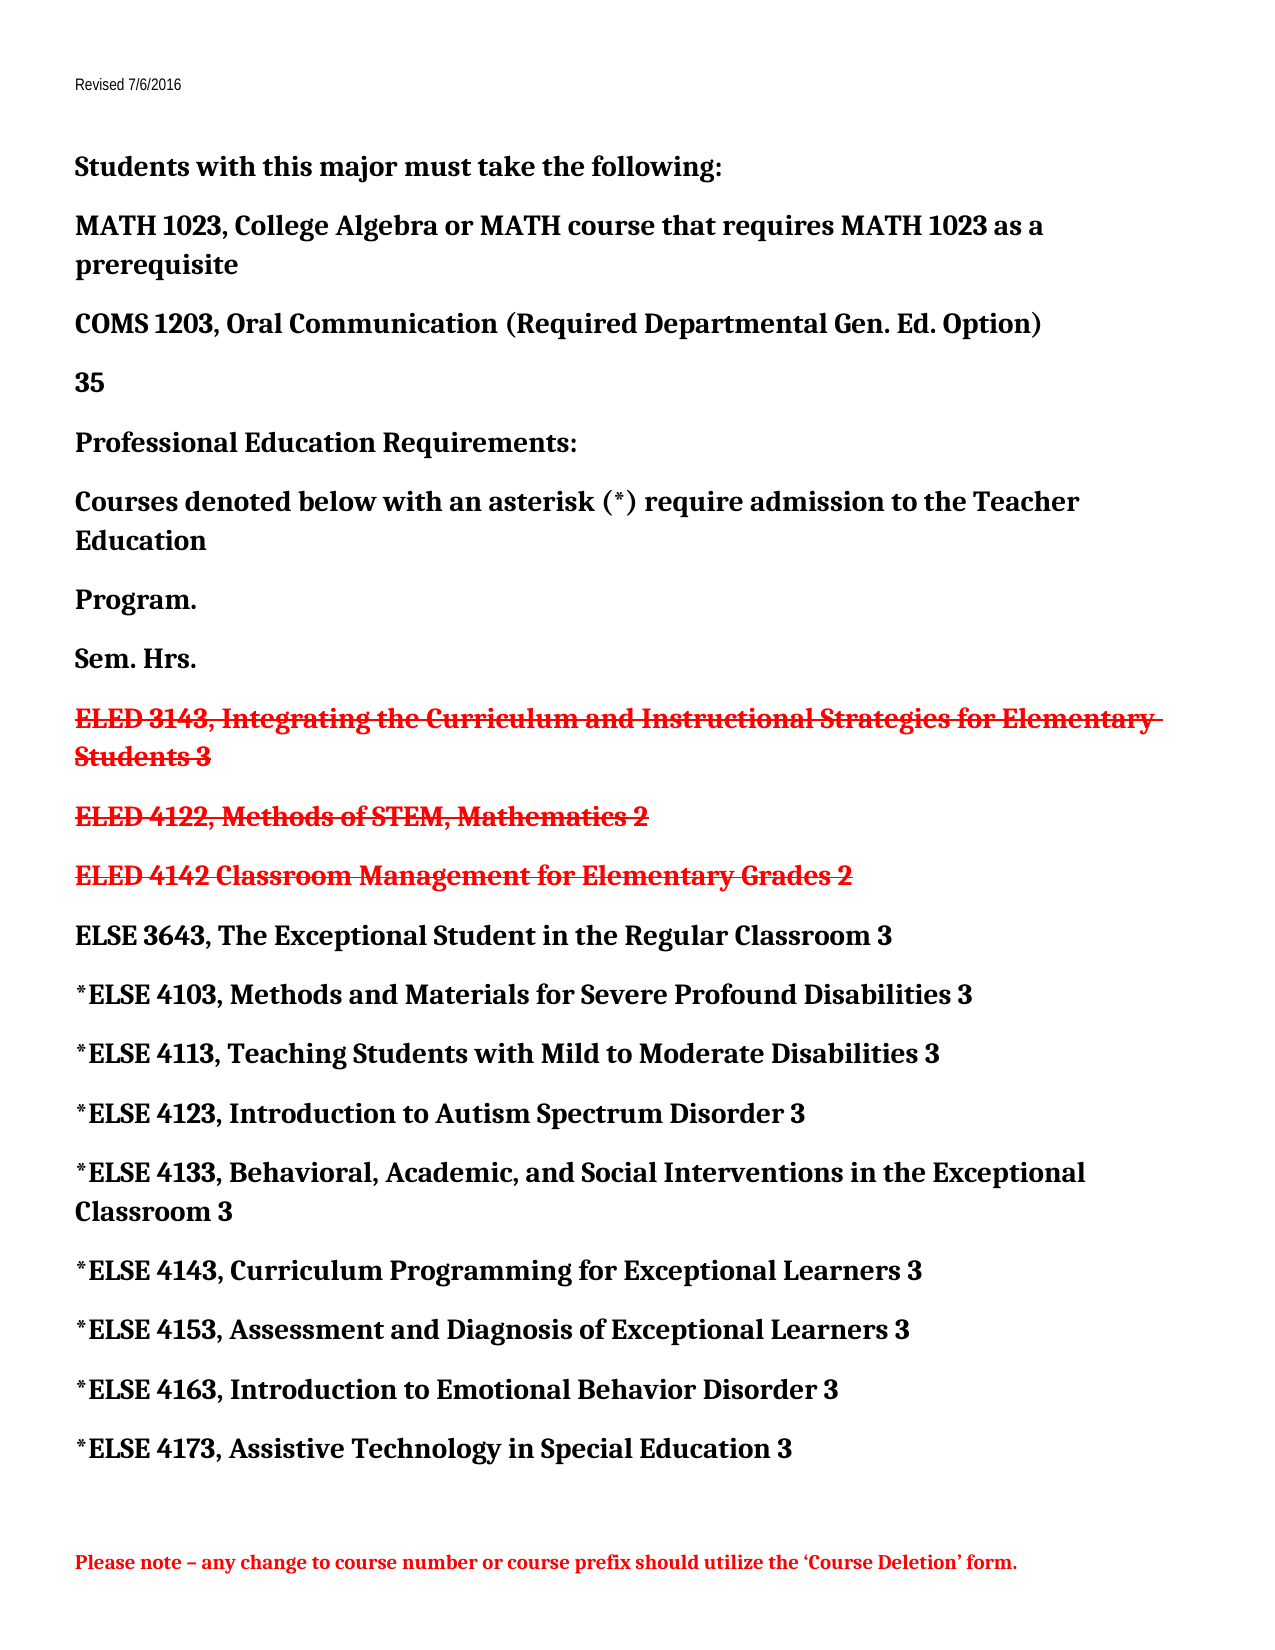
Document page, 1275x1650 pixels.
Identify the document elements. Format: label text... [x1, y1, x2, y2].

text *ELSE 4163, Introduction to Emotional Behavior Disorder 3 [75, 1373, 1200, 1406]
text *ELSE 4173, Assistive Technology in Special Education 3 [75, 1432, 1200, 1466]
text ELED 3143, Integrating the Curriculum and Instructional Strategies for Elementary Students 3 [75, 702, 1200, 774]
text *ELSE 4103, Methods and Materials for Severe Profound Disabilities 3 [75, 978, 1200, 1012]
text *ELSE 4123, Introduction to Autism Spectrum Disorder 3 [75, 1097, 1200, 1130]
text *ELSE 4133, Behavioral, Academic, and Social Interventions in the Exceptional Classroom 3 [75, 1156, 1200, 1228]
text Students with this major must take the following: [75, 150, 1200, 183]
text 35 [75, 367, 1200, 400]
text Courses denoted below with an asterisk (*) require admission to the Teacher Education [75, 485, 1200, 557]
text Program. [75, 583, 1200, 617]
text ELSE 3643, The Exceptional Student in the Regular Classroom 3 [75, 919, 1200, 952]
text COMS 1203, Oral Communication (Required Departmental Gen. Ed. Option) [75, 307, 1200, 341]
text ELED 4122, Methods of STEM, Mathematics 2 [75, 800, 1200, 833]
text *ELSE 4153, Assessment and Diagnosis of Exceptional Learners 3 [75, 1313, 1200, 1347]
text Sem. Hrs. [75, 643, 1200, 676]
text *ELSE 4143, Curriculum Programming for Exceptional Learners 3 [75, 1254, 1200, 1288]
text ELED 4142 Classroom Management for Elementary Grades 2 [75, 859, 1200, 893]
text MATH 1023, College Algebra or MATH course that requires MATH 1023 as a prerequisite [75, 209, 1200, 281]
text Professional Education Requirements: [75, 426, 1200, 459]
text *ELSE 4113, Teaching Students with Mild to Moderate Disabilities 3 [75, 1037, 1200, 1071]
